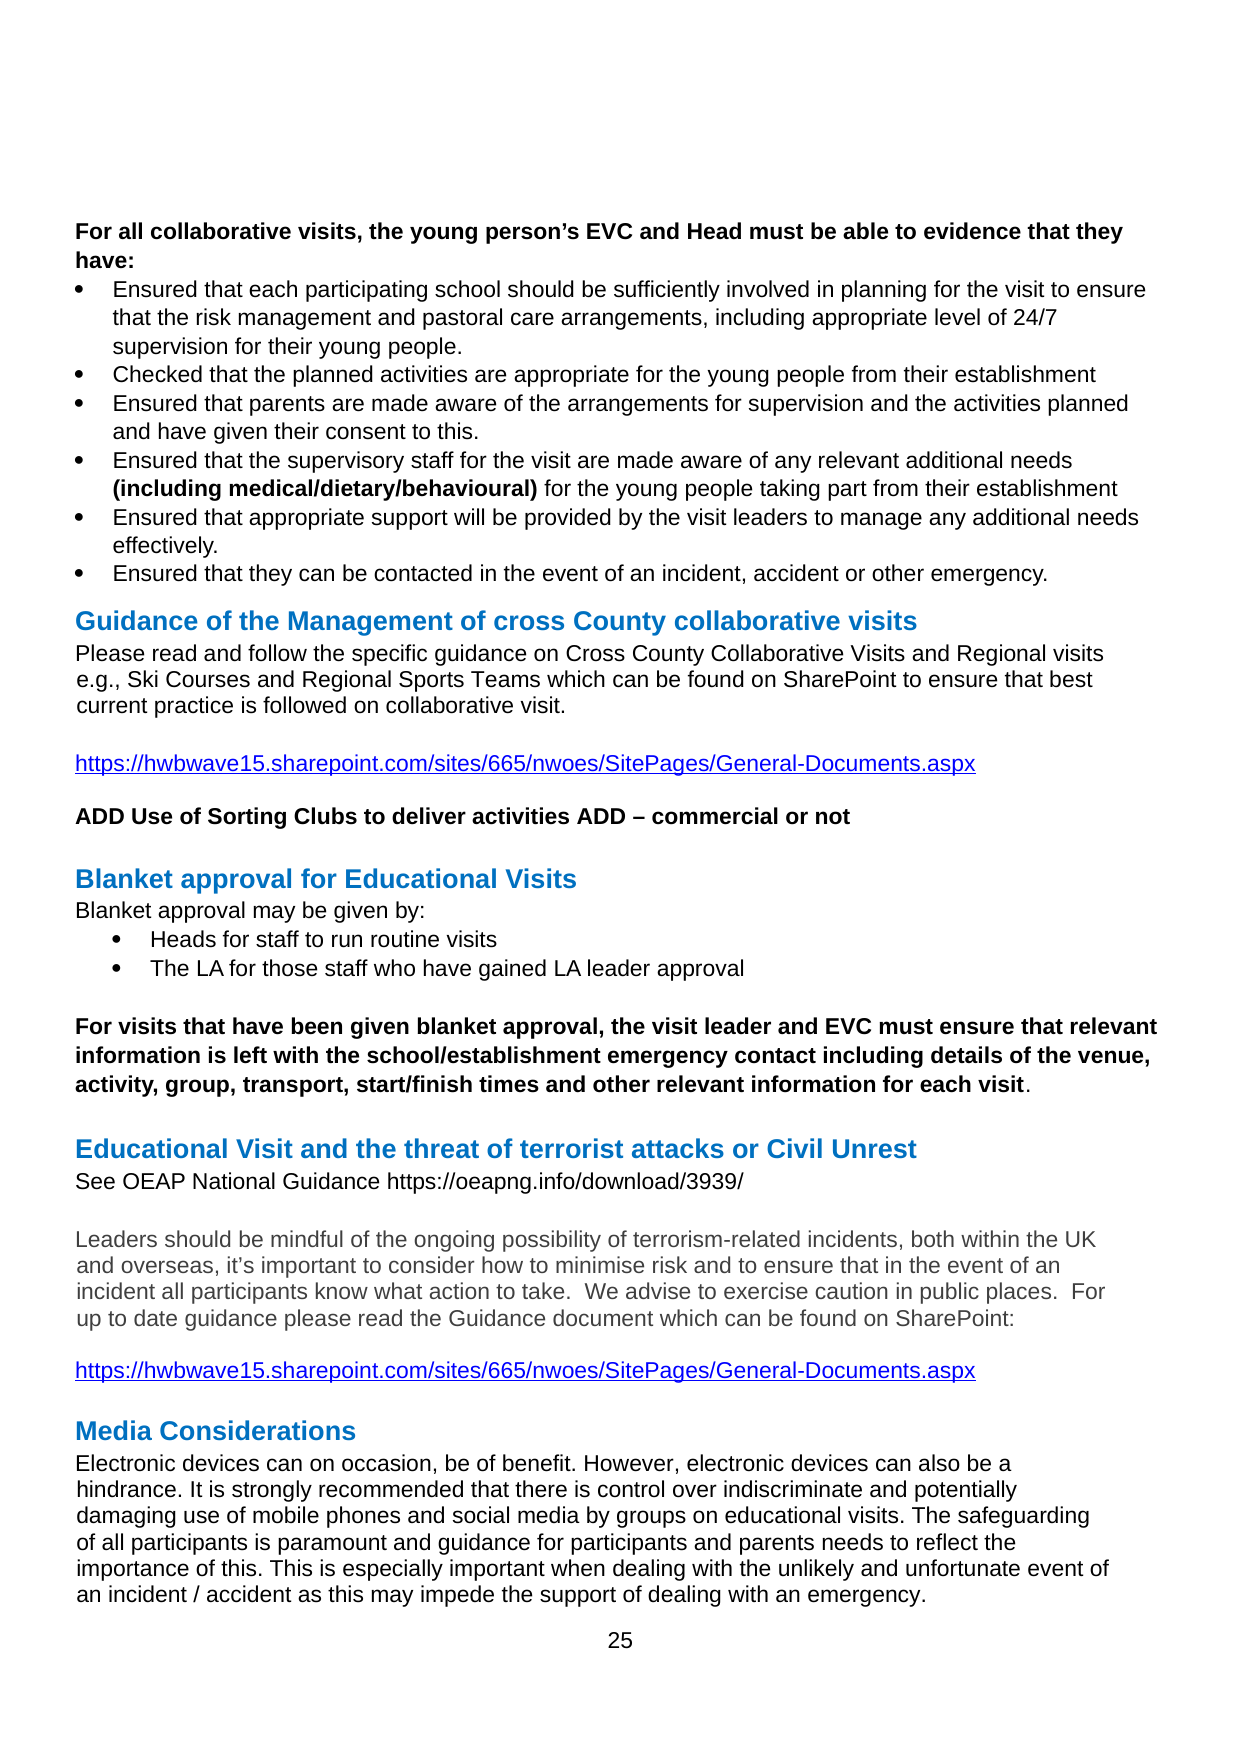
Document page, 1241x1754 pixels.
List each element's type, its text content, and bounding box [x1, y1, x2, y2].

list Ensured that they can be contacted in the event of an incident, accident or other emergency. [75, 560, 1165, 587]
subtitle Educational Visit and the threat of terrorist attacks or Civil Unrest [75, 1133, 1165, 1164]
text Blanket approval may be given by: [75, 897, 1165, 923]
text https://hwbwave15.sharepoint.com/sites/665/nwoes/SitePages/General-Documents.aspx [75, 750, 1115, 776]
list Ensured that parents are made aware of the arrangements for supervision and the activities planned and have given their consent to this. [75, 390, 1165, 444]
list Ensured that the supervisory staff for the visit are made aware of any relevant additional needs (including medical/dietary/behavioural) for the young people taking part from their establishment [75, 447, 1165, 501]
subtitle Guidance of the Management of cross County collaborative visits [75, 605, 1165, 637]
subtitle Blanket approval for Educational Visits [75, 863, 1165, 894]
text Electronic devices can on occasion, be of benefit. However, electronic devices can also be a hindrance. It is strongly recommended that there is control over indiscriminate and potentially damaging use of mobile phones and social media by groups on educational visits. The safeguarding of all participants is paramount and guidance for participants and parents needs to reflect the importance of this. This is especially important when dealing with the unlikely and unfortunate event of an incident / accident as this may impede the support of dealing with an emergency. [75, 1450, 1115, 1608]
list Ensured that each participating school should be sufficiently involved in planning for the visit to ensure that the risk management and pastoral care arrangements, including appropriate level of 24/7 supervision for their young people. [75, 276, 1165, 359]
text ADD Use of Sorting Clubs to deliver activities ADD – commercial or not [75, 803, 1115, 829]
list The LA for those staff who have gained LA leader approval [112, 955, 1165, 981]
list Checked that the planned activities are appropriate for the young people from their establishment [75, 361, 1165, 388]
list Heads for staff to run routine visits [112, 926, 1165, 952]
text https://hwbwave15.sharepoint.com/sites/665/nwoes/SitePages/General-Documents.aspx [75, 1357, 1115, 1384]
text For visits that have been given blanket approval, the visit leader and EVC must ensure that relevant information is left with the school/establishment emergency contact including details of the venue, activity, group, transport, start/finish times and other relevant information for each visit. [75, 1013, 1165, 1097]
text See OEAP National Guidance https://oeapng.info/download/3939/ [75, 1168, 1165, 1194]
subtitle Media Considerations [75, 1415, 1165, 1447]
text Leaders should be mindful of the ongoing possibility of terrorism-related incidents, both within the UK and overseas, it’s important to consider how to minimise risk and to ensure that in the event of an incident all participants know what action to take. We advise to exercise caution in public places. For up to date guidance please read the Guidance document which can be found on SharePoint: [75, 1226, 1115, 1331]
text For all collaborative visits, the young person’s EVC and Head must be able to evidence that they have: [75, 218, 1165, 273]
text Please read and follow the specific guidance on Cross County Collaborative Visits and Regional visits e.g., Ski Courses and Regional Sports Teams which can be found on SharePoint to ensure that best current practice is followed on collaborative visit. [75, 640, 1115, 719]
list Ensured that appropriate support will be provided by the visit leaders to manage any additional needs effectively. [75, 503, 1165, 558]
